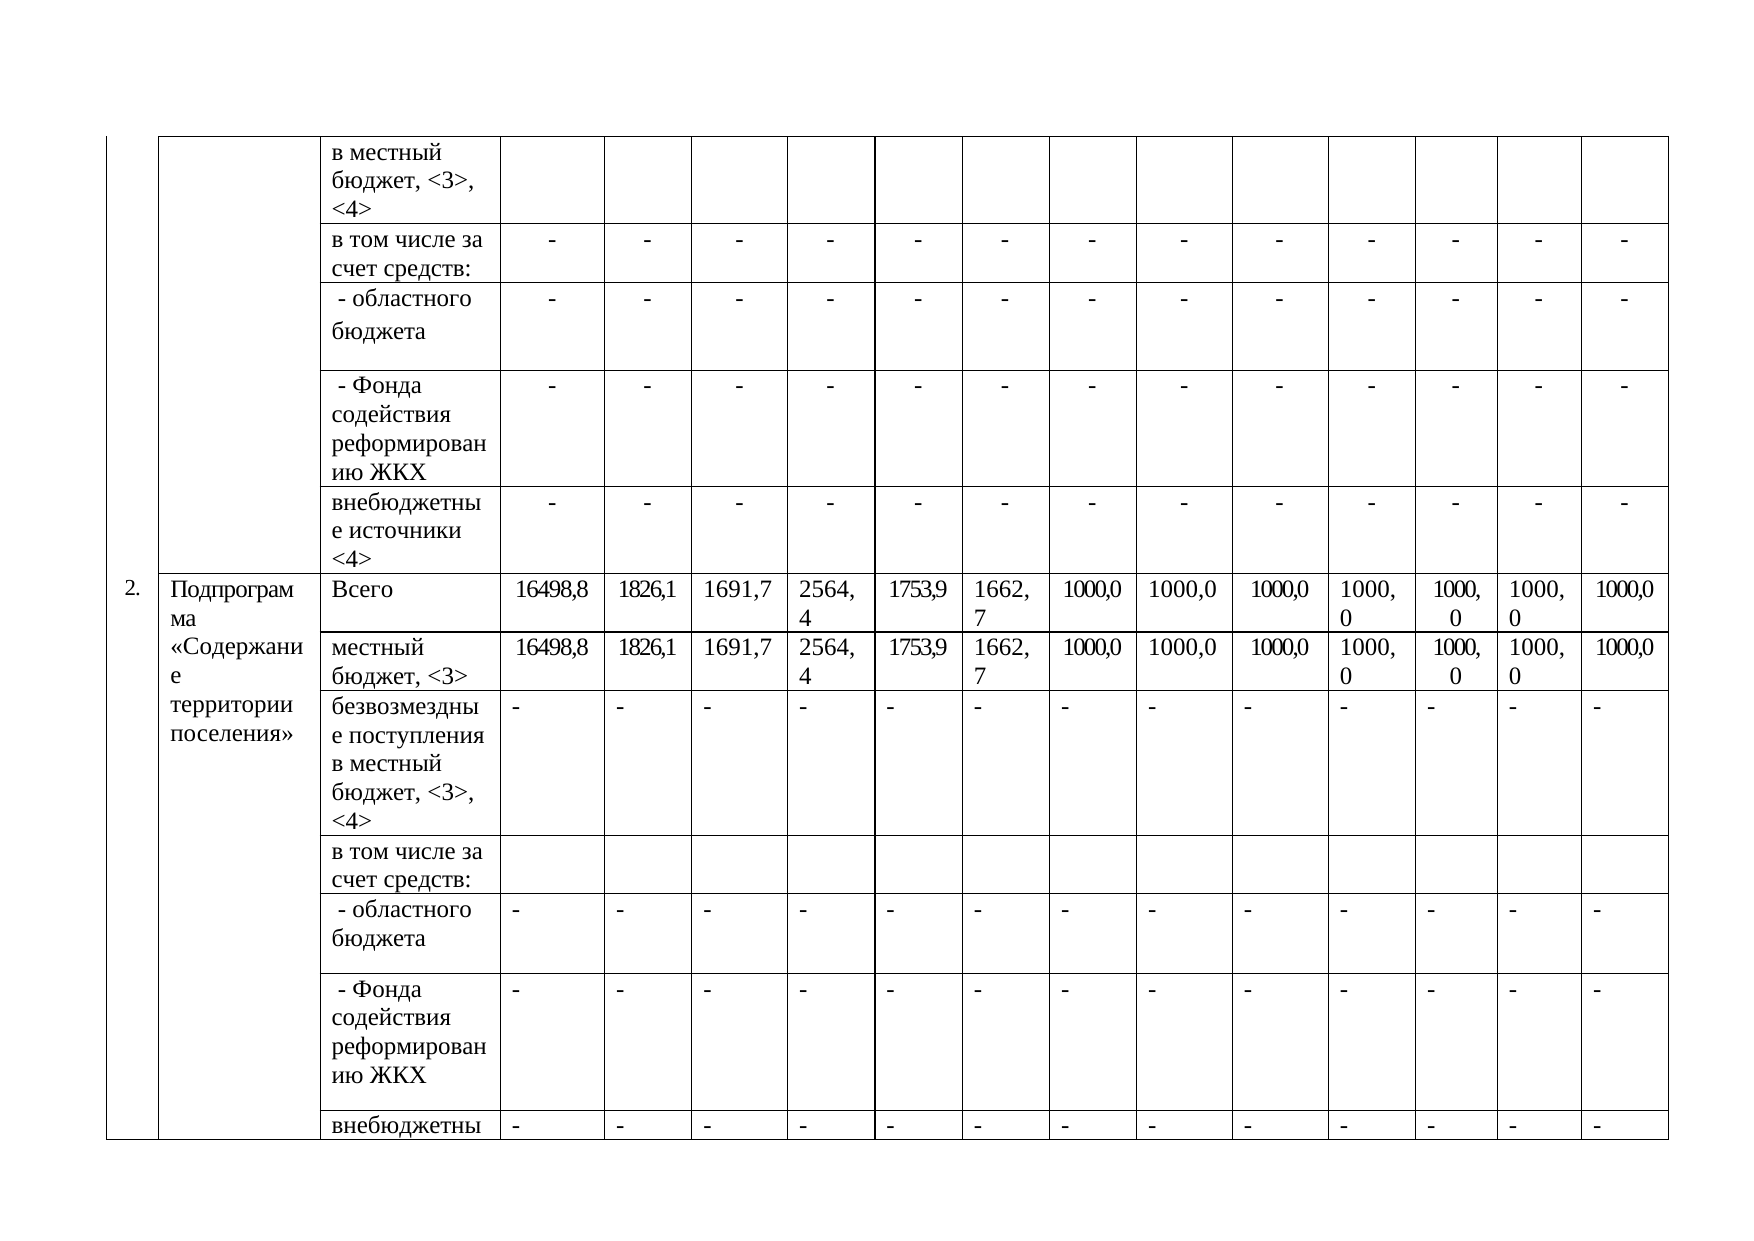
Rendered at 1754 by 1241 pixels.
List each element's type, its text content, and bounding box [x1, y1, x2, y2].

table_cell - [1137, 371, 1232, 486]
table_cell - [605, 691, 691, 835]
table_cell 1000,0 [1498, 574, 1581, 631]
table_cell - [501, 137, 604, 223]
table_cell [107, 690, 158, 1139]
table_cell - [605, 974, 691, 1109]
table_cell - [1233, 224, 1328, 282]
table_cell - [963, 894, 1049, 973]
table_cell - [963, 974, 1049, 1109]
table_cell - [1137, 224, 1232, 282]
table_cell - [1416, 1111, 1497, 1139]
table_cell - [692, 137, 787, 223]
table_cell - [963, 487, 1049, 573]
table_cell 16498,8 [501, 633, 604, 690]
table_cell - [605, 283, 691, 369]
table_cell - [1582, 1111, 1668, 1139]
table_cell - [692, 894, 787, 973]
table_cell [788, 836, 874, 893]
table_cell - [1498, 1111, 1581, 1139]
table_cell - [1137, 974, 1232, 1109]
table_cell - Фонда содействия реформированию ЖКХ [321, 974, 500, 1109]
table_cell - [692, 371, 787, 486]
table_cell - [692, 691, 787, 835]
table_cell - [1498, 487, 1581, 573]
table_cell 1753,9 [876, 574, 962, 631]
table_cell - [1137, 137, 1232, 223]
table_cell - [1329, 974, 1415, 1109]
table_cell [1329, 836, 1415, 893]
table_cell 1753,9 [876, 633, 962, 690]
table_cell 1000,0 [1137, 574, 1232, 631]
table_cell [1582, 836, 1668, 893]
table_cell - [1050, 1111, 1136, 1139]
table_cell - [788, 371, 874, 486]
table_cell - [1498, 283, 1581, 369]
table_cell - [1050, 487, 1136, 573]
table_cell - [1050, 974, 1136, 1109]
table_cell - [1050, 283, 1136, 369]
table_cell - [1329, 283, 1415, 369]
table_cell - [963, 371, 1049, 486]
table_cell 1000,0 [1416, 574, 1497, 631]
table_cell 1000,0 [1329, 574, 1415, 631]
table_cell - [1582, 371, 1668, 486]
table_cell 2. [107, 573, 158, 690]
table_cell [1233, 836, 1328, 893]
table_cell - [788, 224, 874, 282]
table_cell - [1233, 283, 1328, 369]
table_cell - областного бюджета [321, 283, 500, 369]
table_cell [963, 836, 1049, 893]
table_cell - [1416, 894, 1497, 973]
table_cell - [788, 283, 874, 369]
table_cell 1000,0 [1329, 633, 1415, 690]
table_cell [321, 137, 500, 223]
table_cell 1662,7 [963, 574, 1049, 631]
table_cell [876, 836, 962, 893]
table_cell - [605, 1111, 691, 1139]
table_cell - [1050, 691, 1136, 835]
table_cell - [1416, 371, 1497, 486]
table_cell - [963, 283, 1049, 369]
table_cell - [605, 371, 691, 486]
table_cell - [692, 224, 787, 282]
table_cell - [1137, 894, 1232, 973]
table_cell безвозмездные поступления в местный бюджет, <3>, <4> [321, 691, 500, 835]
table_cell 1662,7 [963, 633, 1049, 690]
table_cell - Фонда содействия реформированию ЖКХ [321, 371, 500, 486]
table_cell - [1498, 371, 1581, 486]
table_cell - [1233, 894, 1328, 973]
table_cell - [605, 894, 691, 973]
table_cell 1000,0 [1498, 633, 1581, 690]
table_cell 1000,0 [1050, 633, 1136, 690]
table_cell 1000,0 [1137, 633, 1232, 690]
table_cell - [1233, 371, 1328, 486]
table_cell - [788, 487, 874, 573]
table_cell [605, 836, 691, 893]
table_cell - [1329, 691, 1415, 835]
table_cell 1000,0 [1582, 633, 1668, 690]
table_cell [1416, 836, 1497, 893]
table_cell - [1137, 1111, 1232, 1139]
table_cell Подпрограмма «Содержание территории поселения» [159, 574, 320, 1139]
table_cell - [1498, 894, 1581, 973]
table_cell - [788, 691, 874, 835]
table_cell - [788, 974, 874, 1109]
table_cell - [788, 894, 874, 973]
table_cell - [876, 283, 962, 369]
table_cell - [1416, 283, 1497, 369]
table_cell - [1582, 224, 1668, 282]
table_cell - [501, 224, 604, 282]
table_cell [501, 836, 604, 893]
table_cell - [1137, 283, 1232, 369]
table_cell - [1582, 487, 1668, 573]
table_cell - [1582, 691, 1668, 835]
table_cell 1000,0 [1233, 633, 1328, 690]
table_cell - [1050, 224, 1136, 282]
table_cell - [1329, 894, 1415, 973]
table_cell [1137, 836, 1232, 893]
table_cell - [1050, 371, 1136, 486]
table_cell - [876, 487, 962, 573]
table_cell 1691,7 [692, 574, 787, 631]
table_cell - [501, 974, 604, 1109]
table_cell - [1329, 487, 1415, 573]
table_cell - [1416, 224, 1497, 282]
table_cell - [501, 691, 604, 835]
table_cell - [876, 894, 962, 973]
table_cell - [1233, 1111, 1328, 1139]
table_cell 2564,4 [788, 633, 874, 690]
table_cell - [963, 691, 1049, 835]
table_cell 2564,4 [788, 574, 874, 631]
table_cell - [1498, 224, 1581, 282]
table_cell - [605, 137, 691, 223]
table_cell - [692, 1111, 787, 1139]
table_cell местный бюджет, <3> [321, 633, 500, 690]
table_cell внебюджетные источники <4> [321, 487, 500, 573]
table_cell 1000,0 [1233, 574, 1328, 631]
table_cell 1000,0 [1050, 574, 1136, 631]
table_cell 1000,0 [1416, 633, 1497, 690]
table_cell - [788, 1111, 874, 1139]
table_cell - [1329, 137, 1415, 223]
table_cell 1826,1 [605, 574, 691, 631]
table_cell [692, 836, 787, 893]
table_cell - [692, 487, 787, 573]
table_cell - [1498, 137, 1581, 223]
table_cell - [1233, 487, 1328, 573]
table_cell - [1329, 224, 1415, 282]
table_cell - [1416, 487, 1497, 573]
table_cell - [788, 137, 874, 223]
table_cell в том числе за счет средств: [321, 224, 500, 282]
table_cell - [1416, 974, 1497, 1109]
table_cell 1691,7 [692, 633, 787, 690]
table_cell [321, 1111, 500, 1139]
table_cell - [1233, 974, 1328, 1109]
table_cell [1050, 836, 1136, 893]
table_cell - [1137, 691, 1232, 835]
table_cell - [501, 283, 604, 369]
table_cell - [501, 1111, 604, 1139]
table_cell - [692, 283, 787, 369]
table_cell - [876, 691, 962, 835]
table_cell - [1050, 137, 1136, 223]
table_cell - [1582, 283, 1668, 369]
table_cell Всего [321, 574, 500, 631]
table_cell - [1050, 894, 1136, 973]
table_cell 16498,8 [501, 574, 604, 631]
table_cell - [1498, 974, 1581, 1109]
table_cell - [692, 974, 787, 1109]
table_cell - [1416, 691, 1497, 835]
table_cell - [876, 137, 962, 223]
table_cell - [501, 487, 604, 573]
table_cell 1826,1 [605, 633, 691, 690]
table_cell - [1416, 137, 1497, 223]
table_cell - [1582, 894, 1668, 973]
table_cell - [501, 371, 604, 486]
table_cell - [963, 224, 1049, 282]
table_cell - [605, 224, 691, 282]
table_cell - [876, 1111, 962, 1139]
table_cell - [876, 974, 962, 1109]
table_cell - [1582, 137, 1668, 223]
table_cell - [876, 371, 962, 486]
table_cell - [876, 224, 962, 282]
table_cell в том числе за счет средств: [321, 836, 500, 893]
table_cell - [1329, 1111, 1415, 1139]
table_cell - [1137, 487, 1232, 573]
table_cell - [1498, 691, 1581, 835]
table_cell - [605, 487, 691, 573]
table_cell - [501, 894, 604, 973]
table_cell - [963, 137, 1049, 223]
table_cell - [1329, 371, 1415, 486]
table_cell - [1582, 974, 1668, 1109]
table_cell [1498, 836, 1581, 893]
table_cell 1000,0 [1582, 574, 1668, 631]
table_cell - [1233, 137, 1328, 223]
table_cell - областного бюджета [321, 894, 500, 973]
table_cell - [963, 1111, 1049, 1139]
table_cell - [1233, 691, 1328, 835]
